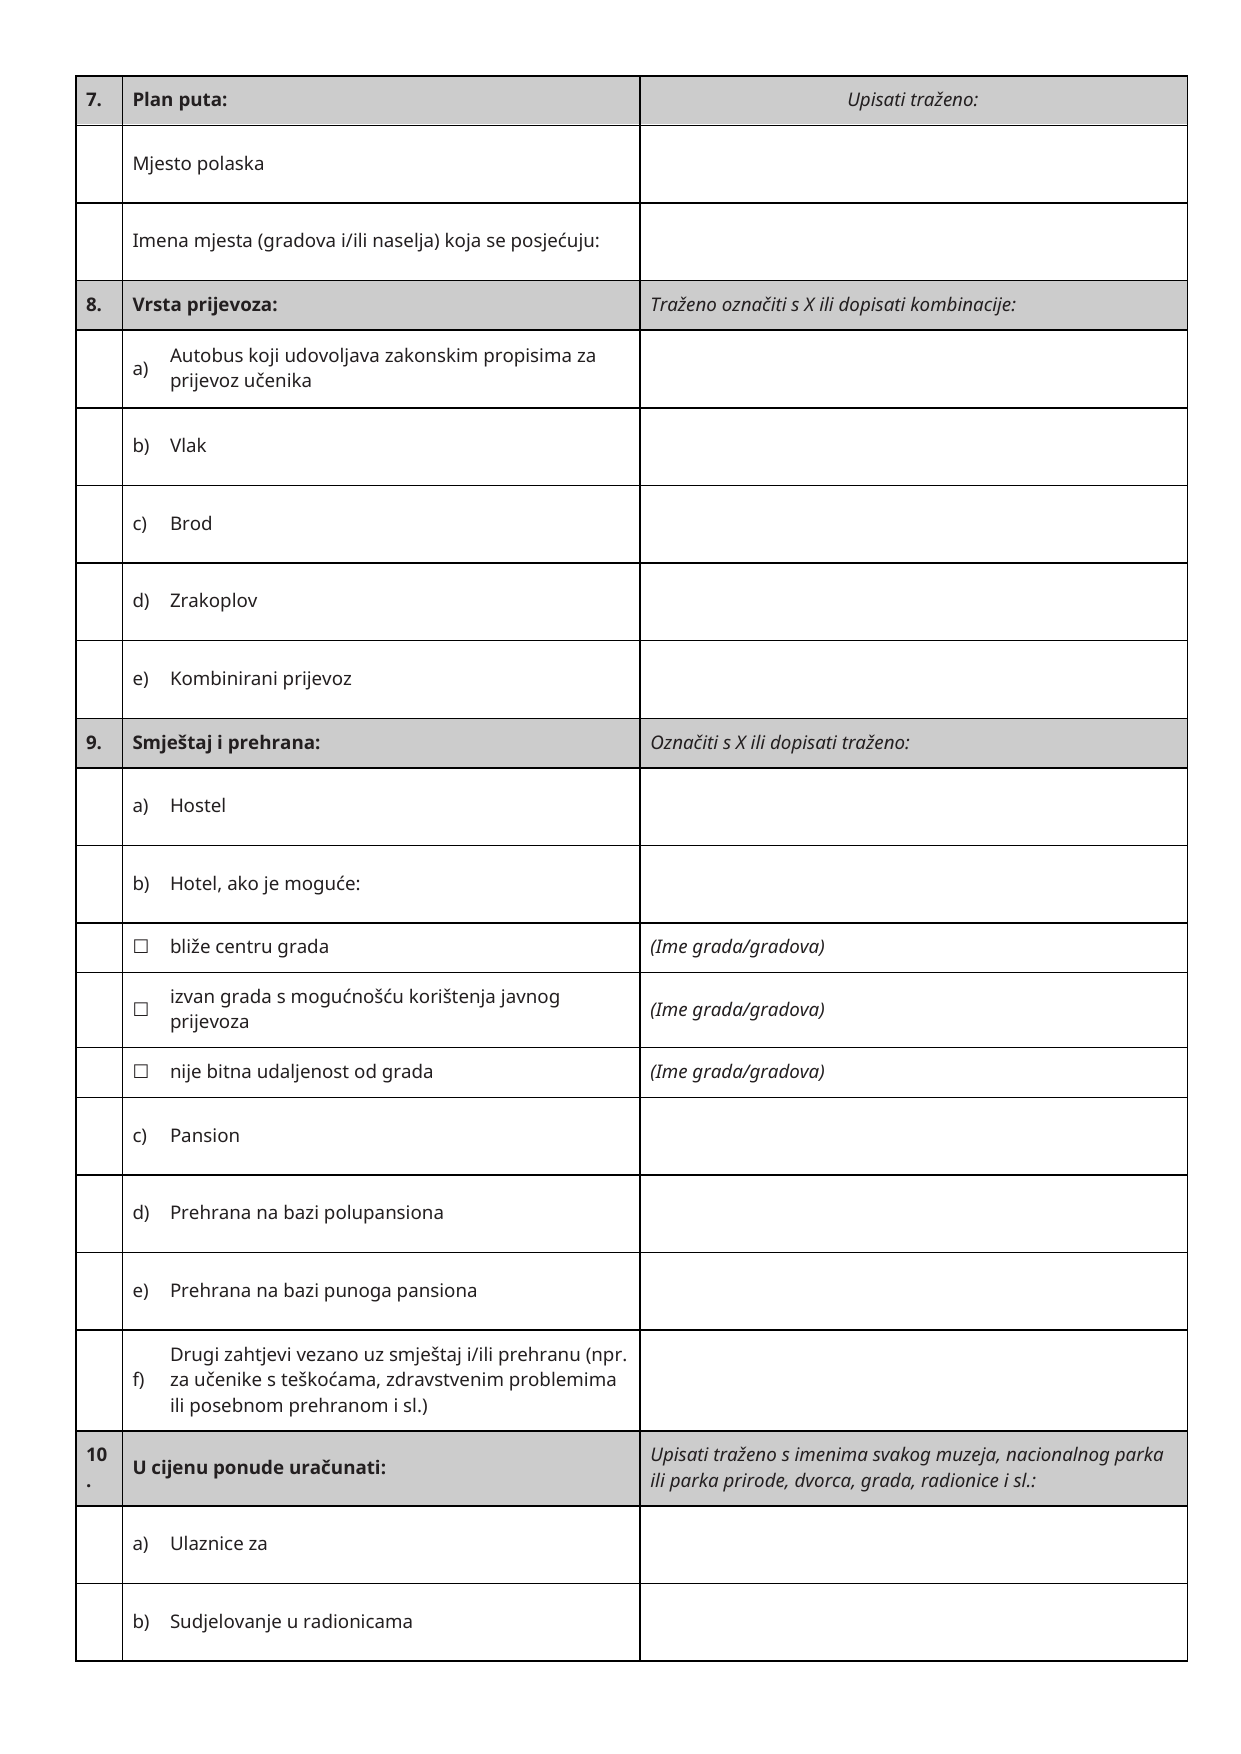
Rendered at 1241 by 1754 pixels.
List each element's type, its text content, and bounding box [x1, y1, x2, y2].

table_cell d) [123, 1176, 160, 1252]
table_cell Imena mjesta (gradova i/ili naselja) koja se posjećuju: [123, 204, 639, 280]
table_cell izvan grada s mogućnošću korištenja javnog prijevoza [160, 973, 639, 1047]
table_cell a) [123, 1507, 160, 1583]
table_cell d) [123, 564, 160, 640]
table_cell Kombinirani prijevoz [160, 641, 639, 717]
table_cell [77, 1253, 122, 1329]
table_cell 7. [77, 77, 122, 124]
table_cell [77, 1176, 122, 1252]
table_cell Smještaj i prehrana: [123, 719, 639, 767]
table_cell [641, 641, 1187, 717]
table_cell [641, 486, 1187, 562]
table_cell [77, 1507, 122, 1583]
table_cell (Ime grada/gradova) [641, 924, 1187, 972]
table_cell U cijenu ponude uračunati: [123, 1432, 639, 1505]
table_cell a) [123, 769, 160, 844]
table_cell a) [123, 331, 160, 407]
table_cell [641, 1098, 1187, 1174]
table_cell [77, 204, 122, 280]
table_cell [77, 409, 122, 484]
table_cell Mjesto polaska [123, 126, 639, 202]
table_cell Autobus koji udovoljava zakonskim propisima za prijevoz učenika [160, 331, 639, 407]
table_cell (Ime grada/gradova) [641, 1048, 1187, 1096]
table_cell [641, 1176, 1187, 1252]
table_cell [77, 973, 122, 1047]
table_cell [77, 486, 122, 562]
table_cell b) [123, 1584, 160, 1660]
table_cell [641, 1253, 1187, 1329]
table_cell [641, 126, 1187, 202]
table_cell [641, 1584, 1187, 1660]
table_cell Označiti s X ili dopisati traženo: [641, 719, 1187, 767]
table_cell [77, 331, 122, 407]
table_cell [641, 204, 1187, 280]
table_cell Traženo označiti s X ili dopisati kombinacije: [641, 281, 1187, 329]
table_cell Upisati traženo s imenima svakog muzeja, nacionalnog parka ili parka prirode, dvorca, grada, radionice i sl.: [641, 1432, 1187, 1505]
table_cell [77, 1331, 122, 1430]
table_cell (Ime grada/gradova) [641, 973, 1187, 1047]
table_cell bliže centru grada [160, 924, 639, 972]
table_cell [641, 769, 1187, 844]
table_cell 9. [77, 719, 122, 767]
table_cell 8. [77, 281, 122, 329]
table_cell Prehrana na bazi punoga pansiona [160, 1253, 639, 1329]
table_cell e) [123, 1253, 160, 1329]
table_cell Ulaznice za [160, 1507, 639, 1583]
table_cell Hotel, ako je moguće: [160, 846, 639, 922]
table_cell [77, 769, 122, 844]
table_cell Hostel [160, 769, 639, 844]
table_cell [77, 641, 122, 717]
table_cell [641, 846, 1187, 922]
table_cell Sudjelovanje u radionicama [160, 1584, 639, 1660]
table_cell Drugi zahtjevi vezano uz smještaj i/ili prehranu (npr. za učenike s teškoćama, zdravstvenim problemima ili posebnom prehranom i sl.) [160, 1331, 639, 1430]
table_cell b) [123, 846, 160, 922]
table_cell Prehrana na bazi polupansiona [160, 1176, 639, 1252]
table_cell Vrsta prijevoza: [123, 281, 639, 329]
table_cell [77, 564, 122, 640]
table_cell [77, 126, 122, 202]
table_cell ☐ [123, 924, 160, 972]
table_cell 10. [77, 1432, 122, 1505]
table_cell nije bitna udaljenost od grada [160, 1048, 639, 1096]
table_cell [77, 1584, 122, 1660]
table_cell [641, 1507, 1187, 1583]
table_cell [641, 1331, 1187, 1430]
table_cell f) [123, 1331, 160, 1430]
table_cell e) [123, 641, 160, 717]
table_cell Vlak [160, 409, 639, 484]
table_cell Upisati traženo: [641, 77, 1187, 124]
table_cell [77, 1048, 122, 1096]
table_cell Plan puta: [123, 77, 639, 124]
table_cell [77, 1098, 122, 1174]
table_cell ☐ [123, 973, 160, 1047]
table_cell Zrakoplov [160, 564, 639, 640]
table_cell [641, 564, 1187, 640]
table_cell [641, 331, 1187, 407]
table_cell Brod [160, 486, 639, 562]
table_cell [77, 846, 122, 922]
table_cell [77, 924, 122, 972]
table_cell ☐ [123, 1048, 160, 1096]
table_cell c) [123, 486, 160, 562]
table_cell Pansion [160, 1098, 639, 1174]
table_cell b) [123, 409, 160, 484]
table_cell c) [123, 1098, 160, 1174]
table_cell [641, 409, 1187, 484]
